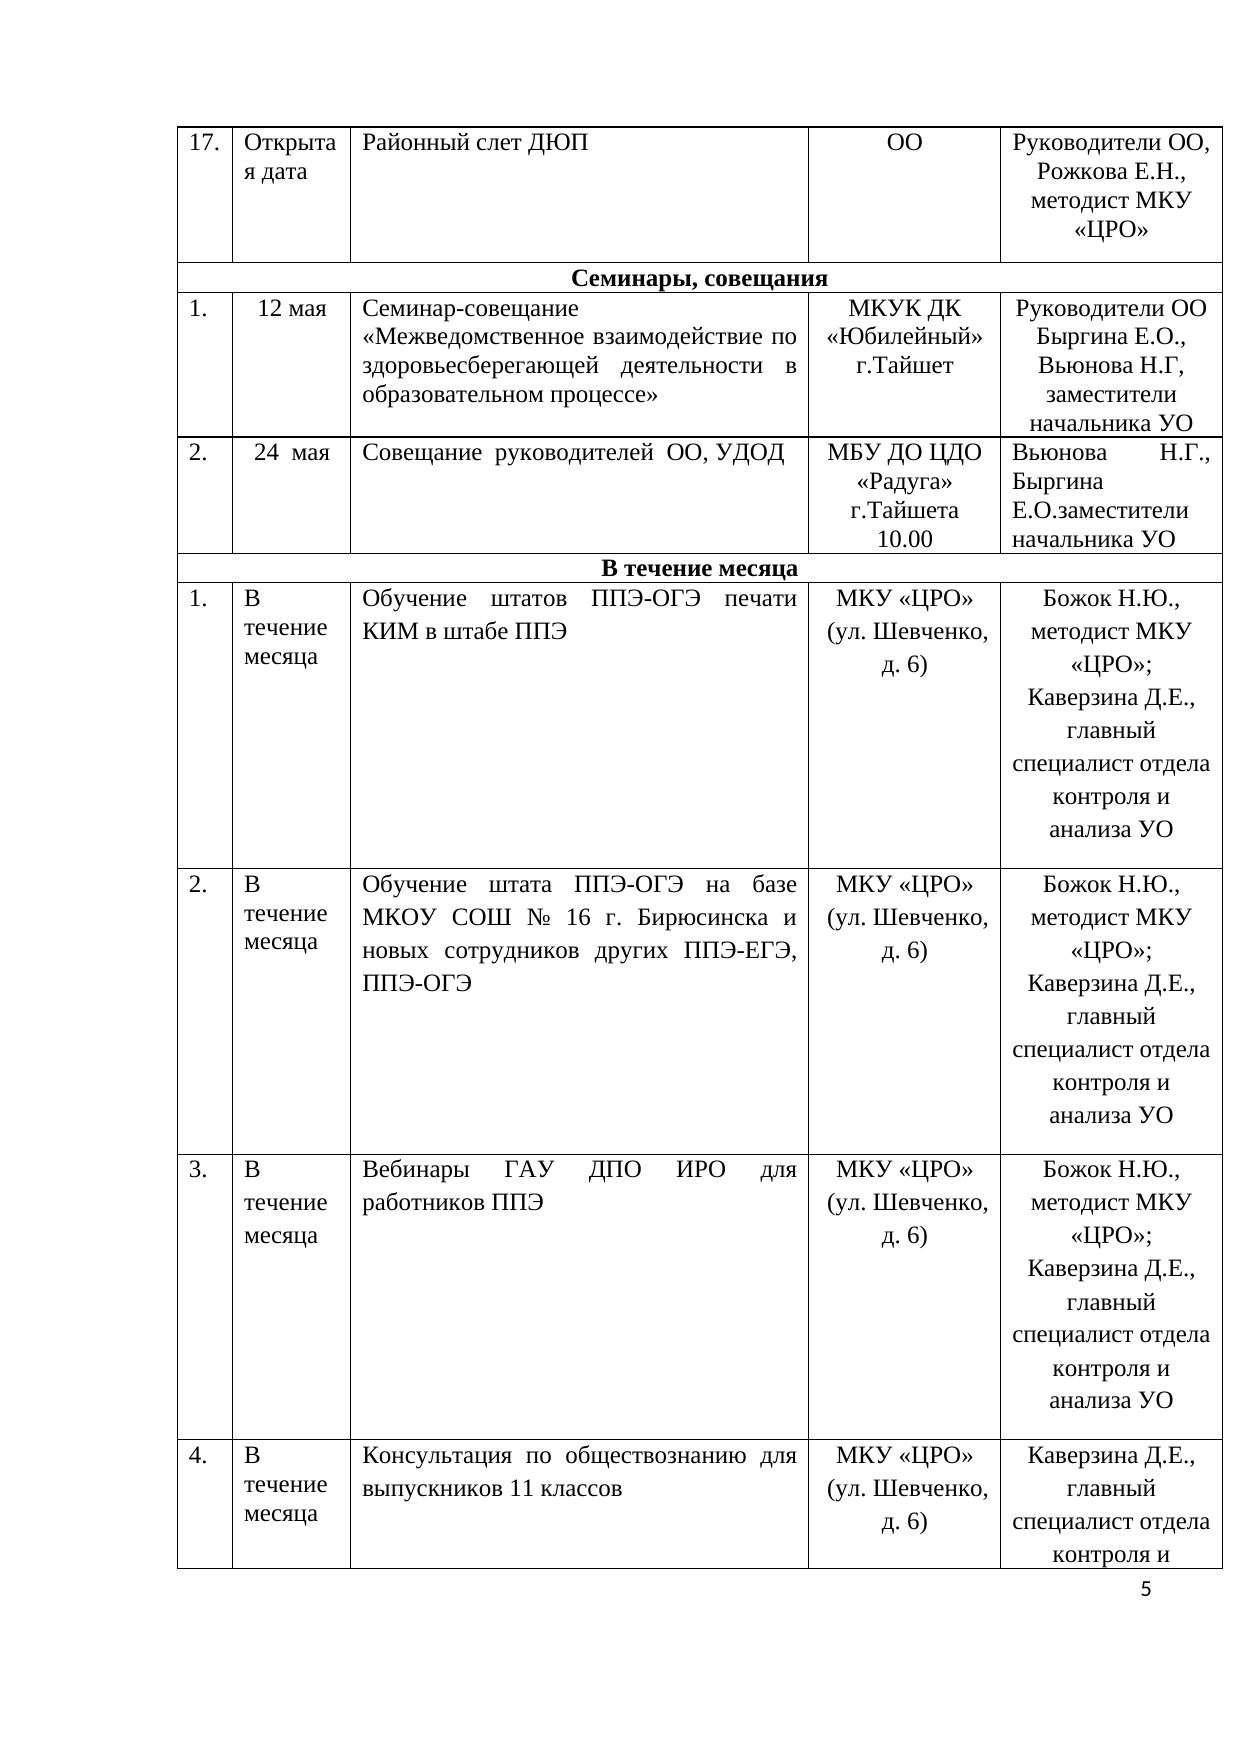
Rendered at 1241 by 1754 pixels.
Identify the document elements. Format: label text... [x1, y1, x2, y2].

table_cell МКУ «ЦРО» (ул. Шевченко, д. 6) [809, 869, 1000, 1153]
table_cell Районный слет ДЮП [351, 128, 808, 262]
table_cell 17. [178, 128, 232, 262]
table_cell МКУ «ЦРО» (ул. Шевченко, д. 6) [809, 1155, 1000, 1439]
table_cell Вебинары ГАУ ДПО ИРО для работников ППЭ [351, 1155, 808, 1439]
table_cell МКУК ДК «Юбилейный» г.Тайшет [809, 293, 1000, 436]
table_cell В течение месяца [233, 583, 350, 868]
table_cell В течение месяца [233, 1155, 350, 1439]
table_cell 1. [178, 293, 232, 436]
table_cell Вьюнова Н.Г., Быргина Е.О.заместители начальника УО [1001, 438, 1222, 552]
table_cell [809, 1440, 1000, 1568]
table_cell 2. [178, 438, 232, 552]
table_cell ОО [809, 128, 1000, 262]
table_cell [351, 1440, 808, 1568]
table_cell 3. [178, 1155, 232, 1439]
table_cell В течение месяца [233, 869, 350, 1153]
table_cell Семинары, совещания [178, 263, 1222, 292]
table_cell Божок Н.Ю., методист МКУ «ЦРО»; Каверзина Д.Е., главный специалист отдела контроля и анализа УО [1001, 583, 1222, 868]
table_cell МБУ ДО ЦДО «Радуга» г.Тайшета 10.00 [809, 438, 1000, 552]
table_cell Совещание руководителей ОО, УДОД [351, 438, 808, 552]
table_cell В течение месяца [233, 1440, 350, 1568]
table_cell МКУ «ЦРО» (ул. Шевченко, д. 6) [809, 583, 1000, 868]
table_cell Божок Н.Ю., методист МКУ «ЦРО»; Каверзина Д.Е., главный специалист отдела контроля и анализа УО [1001, 1155, 1222, 1439]
table_cell В течение месяца [178, 554, 1222, 582]
table_cell Обучение штатов ППЭ-ОГЭ печати КИМ в штабе ППЭ [351, 583, 808, 868]
table_cell 4. [178, 1440, 232, 1568]
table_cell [1001, 1440, 1222, 1568]
table_cell Обучение штата ППЭ-ОГЭ на базе МКОУ СОШ № 16 г. Бирюсинска и новых сотрудников других ППЭ-ЕГЭ, ППЭ-ОГЭ [351, 869, 808, 1153]
table_cell Руководители ОО, Рожкова Е.Н., методист МКУ «ЦРО» [1001, 128, 1222, 262]
table_cell Божок Н.Ю., методист МКУ «ЦРО»; Каверзина Д.Е., главный специалист отдела контроля и анализа УО [1001, 869, 1222, 1153]
table_cell 24 мая [233, 438, 350, 552]
table_cell Открытая дата [233, 128, 350, 262]
table_cell Семинар-совещание «Межведомственное взаимодействие по здоровьесберегающей деятельности в образовательном процессе» [351, 293, 808, 436]
table_cell Руководители ОО Быргина Е.О., Вьюнова Н.Г, заместители начальника УО [1001, 293, 1222, 436]
table_cell 1. [178, 583, 232, 868]
table_cell 12 мая [233, 293, 350, 436]
table_cell 2. [178, 869, 232, 1153]
